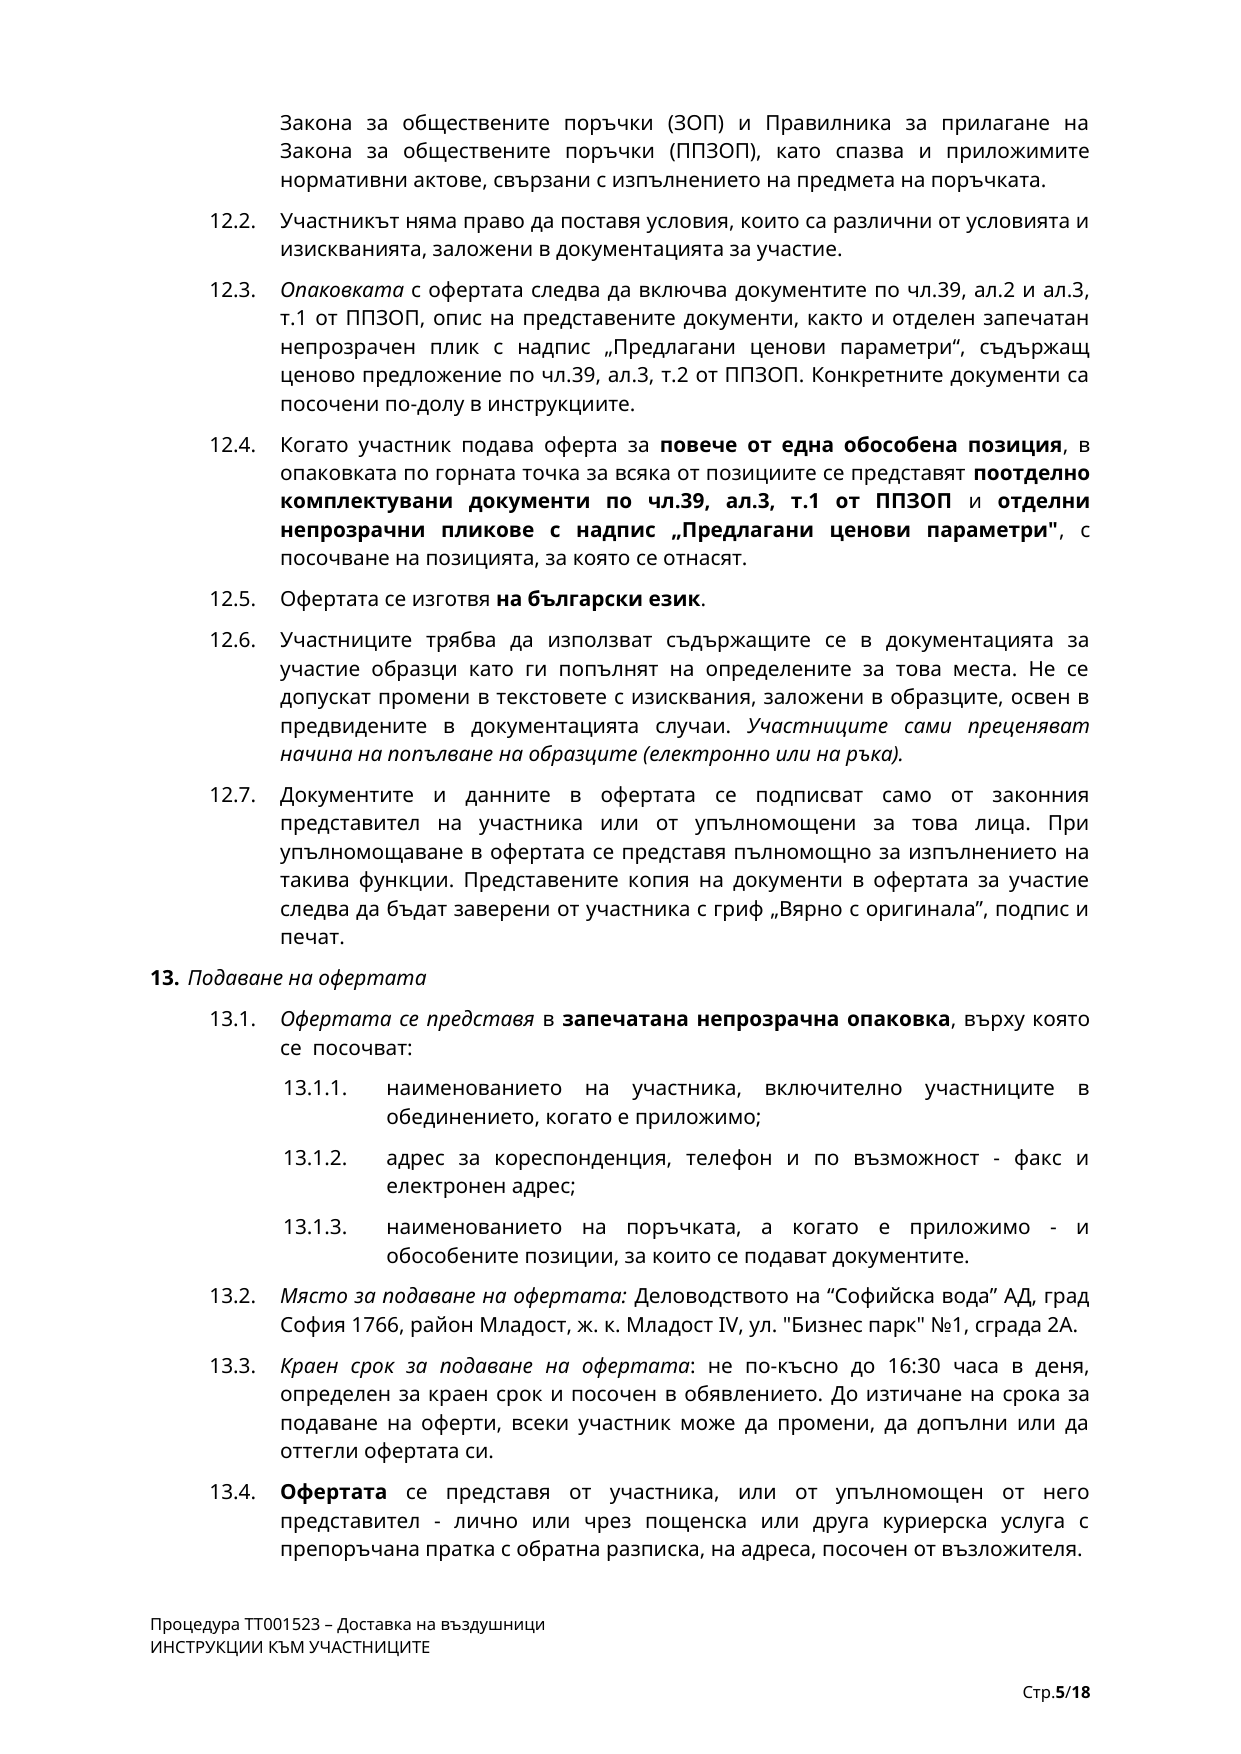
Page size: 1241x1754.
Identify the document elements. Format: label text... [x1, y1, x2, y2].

list Участникът няма право да поставя условия, които са различни от условията и изискванията, заложени в документацията за участие. [209, 206, 1090, 263]
list Когато участник подава оферта за повече от една обособена позиция, в опаковката по горната точка за всяка от позициите се представят поотделно комплектувани документи по чл.39, ал.3, т.1 от ППЗОП и отделни непрозрачни пликове с надпис „Предлагани ценови параметри", с посочване на позицията, за която се отнасят. [209, 430, 1090, 572]
list Опаковката с офертата следва да включва документите по чл.39, ал.2 и ал.3, т.1 от ППЗОП, опис на представените документи, както и отделен запечатан непрозрачен плик с надпис „Предлагани ценови параметри“, съдържащ ценово предложение по чл.39, ал.3, т.2 от ППЗОП. Конкретните документи са посочени по-долу в инструкциите. [209, 275, 1090, 417]
list Офертата се представя от участника, или от упълномощен от него представител - лично или чрез пощенска или друга куриерска услуга с препоръчана пратка с обратна разписка, на адреса, посочен от възложителя. [209, 1477, 1090, 1563]
list наименованието на участника, включително участниците в обединението, когато е приложимо; [283, 1073, 1090, 1130]
list Документите и данните в офертата се подписват само от законния представител на участника или от упълномощени за това лица. При упълномощаване в офертата се представя пълномощно за изпълнението на такива функции. Представените копия на документи в офертата за участие следва да бъдат заверени от участника с гриф „Вярно с оригинала”, подпис и печат. [209, 780, 1090, 951]
list Краен срок за подаване на офертата: не по-късно до 16:30 часа в деня, определен за краен срок и посочен в обявлението. До изтичане на срока за подаване на оферти, всеки участник може да промени, да допълни или да оттегли офертата си. [209, 1351, 1090, 1465]
list Подаване на офертата [150, 963, 1090, 992]
list Участниците трябва да използват съдържащите се в документацията за участие образци като ги попълнят на определените за това места. Не се допускат промени в текстовете с изисквания, заложени в образците, освен в предвидените в документацията случаи. Участниците сами преценяват начина на попълване на образците (електронно или на ръка). [209, 625, 1090, 768]
list наименованието на поръчката, а когато е приложимо - и обособените позиции, за които се подават документите. [283, 1212, 1090, 1269]
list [209, 108, 1090, 193]
list Офертата се представя в запечатана непрозрачна опаковка, върху която се посочват: [209, 1004, 1090, 1061]
list адрес за кореспонденция, телефон и по възможност - факс и електронен адрес; [283, 1143, 1090, 1200]
list Офертата се изготвя на български език. [209, 584, 1090, 613]
list Място за подаване на офертата: Деловодството на “Софийска вода” АД, град София 1766, район Младост, ж. к. Младост ІV, ул. "Бизнес парк" №1, сграда 2А. [209, 1282, 1090, 1338]
